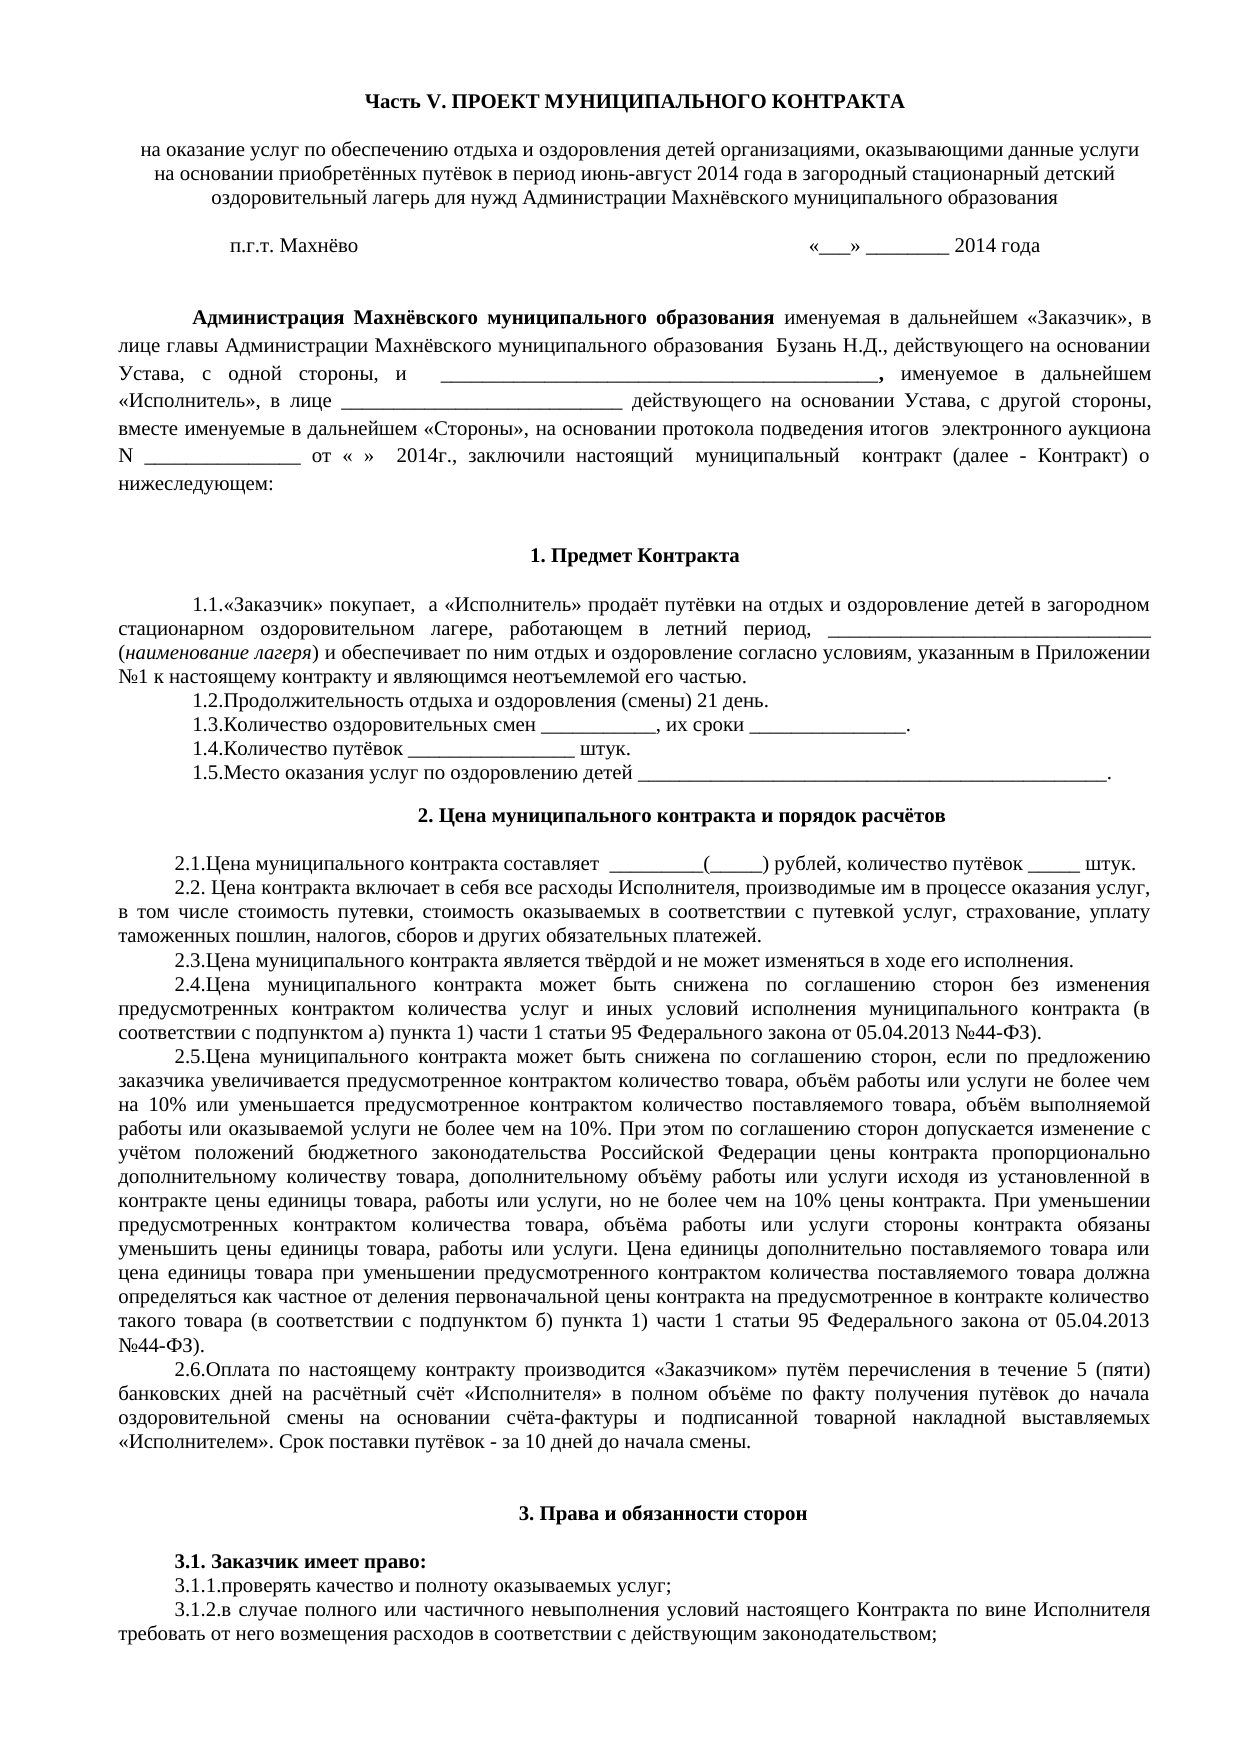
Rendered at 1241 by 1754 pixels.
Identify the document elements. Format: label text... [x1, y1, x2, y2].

text 2.2. Цена контракта включает в себя все расходы Исполнителя, производимые им в процессе оказания услуг, в том числе стоимость путевки, стоимость оказываемых в соответствии с путевкой услуг, страхование, уплату таможенных пошлин, налогов, сборов и других обязательных платежей. [118, 875, 1152, 947]
text 3.1.2.в случае полного или частичного невыполнения условий настоящего Контракта по вине Исполнителя требовать от него возмещения расходов в соответствии с действующим законодательством; [118, 1597, 1152, 1645]
text Часть V. ПРОЕКТ МУНИЦИПАЛЬНОГО КОНТРАКТА [118, 89, 1152, 113]
text 2. Цена муниципального контракта и порядок расчётов [212, 803, 1152, 827]
text 2.5.Цена муниципального контракта может быть снижена по соглашению сторон, если по предложению заказчика увеличивается предусмотренное контрактом количество товара, объём работы или услуги не более чем на 10% или уменьшается предусмотренное контрактом количество поставляемого товара, объём выполняемой работы или оказываемой услуги не более чем на 10%. При этом по соглашению сторон допускается изменение с учётом положений бюджетного законодательства Российской Федерации цены контракта пропорционально дополнительному количеству товара, дополнительному объёму работы или услуги исходя из установленной в контракте цены единицы товара, работы или услуги, но не более чем на 10% цены контракта. При уменьшении предусмотренных контрактом количества товара, объёма работы или услуги стороны контракта обязаны уменьшить цены единицы товара, работы или услуги. Цена единицы дополнительно поставляемого товара или цена единицы товара при уменьшении предусмотренного контрактом количества поставляемого товара должна определяться как частное от деления первоначальной цены контракта на предусмотренное в контракте количество такого товара (в соответствии с подпунктом б) пункта 1) части 1 статьи 95 Федерального закона от 05.04.2013 №44-ФЗ). [118, 1044, 1152, 1357]
text 2.4.Цена муниципального контракта может быть снижена по соглашению сторон без изменения предусмотренных контрактом количества услуг и иных условий исполнения муниципального контракта (в соответствии с подпунктом а) пункта 1) части 1 статьи 95 Федерального закона от 05.04.2013 №44-ФЗ). [118, 972, 1152, 1044]
text п.г.т. Махнёво «___» ________ 2014 года [118, 233, 1152, 257]
text 3.1.1.проверять качество и полноту оказываемых услуг; [118, 1573, 1152, 1597]
text 1. Предмет Контракта [118, 543, 1152, 567]
text 2.6.Оплата по настоящему контракту производится «Заказчиком» путём перечисления в течение 5 (пяти) банковских дней на расчётный счёт «Исполнителя» в полном объёме по факту получения путёвок до начала оздоровительной смены на основании счёта-фактуры и подписанной товарной накладной выставляемых «Исполнителем». Срок поставки путёвок - за 10 дней до начала смены. [118, 1357, 1152, 1453]
text 2.3.Цена муниципального контракта является твёрдой и не может изменяться в ходе его исполнения. [118, 947, 1152, 972]
text 1.4.Количество путёвок ________________ штук. [118, 736, 1152, 760]
text Администрация Махнёвского муниципального образования именуемая в дальнейшем «Заказчик», в лице главы Администрации Махнёвского муниципального образования Бузань Н.Д., действующего на основании Устава, с одной стороны, и __________________________________________, именуемое в дальнейшем «Исполнитель», в лице ___________________________ действующего на основании Устава, с другой стороны, вместе именуемые в дальнейшем «Стороны», на основании протокола подведения итогов электронного аукциона N _______________ от « » 2014г., заключили настоящий муниципальный контракт (далее - Контракт) о нижеследующем: [118, 305, 1152, 495]
text 1.1.«Заказчик» покупает, а «Исполнитель» продаёт путёвки на отдых и оздоровление детей в загородном стационарном оздоровительном лагере, работающем в летний период, _______________________________ (наименование лагеря) и обеспечивает по ним отдых и оздоровление согласно условиям, указанным в Приложении №1 к настоящему контракту и являющимся неотъемлемой его частью. [118, 591, 1152, 688]
text 3. Права и обязанности сторон [118, 1501, 1152, 1525]
text 1.5.Место оказания услуг по оздоровлению детей _____________________________________________. [118, 760, 1152, 784]
text 2.1.Цена муниципального контракта составляет _________(_____) рублей, количество путёвок _____ штук. [118, 851, 1152, 875]
text 1.2.Продолжительность отдыха и оздоровления (смены) 21 день. [118, 688, 1152, 712]
text 1.3.Количество оздоровительных смен ___________, их сроки _______________. [118, 712, 1152, 736]
text на оказание услуг по обеспечению отдыха и оздоровления детей организациями, оказывающими данные услуги на основании приобретённых путёвок в период июнь-август 2014 года в загородный стационарный детский оздоровительный лагерь для нужд Администрации Махнёвского муниципального образования [118, 137, 1152, 209]
text 3.1. Заказчик имеет право: [118, 1549, 1152, 1573]
